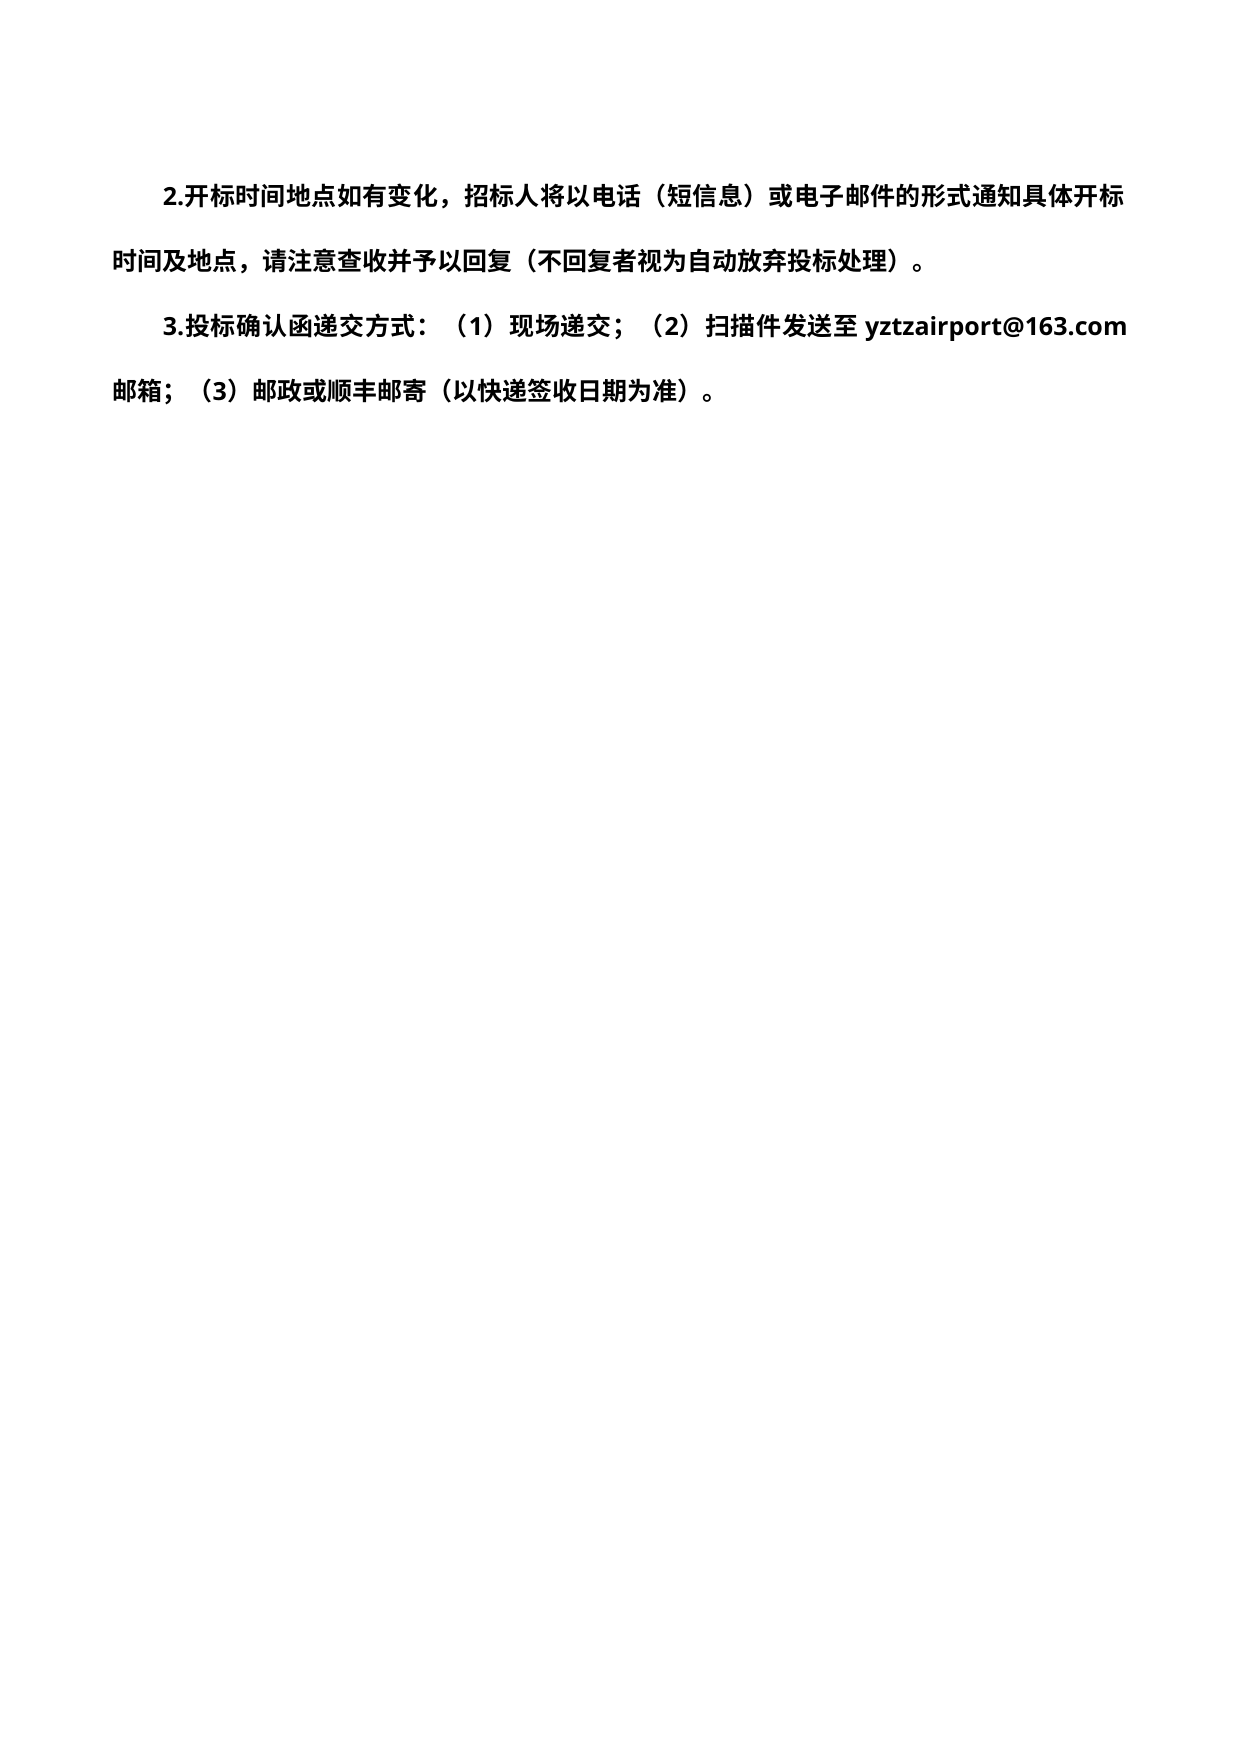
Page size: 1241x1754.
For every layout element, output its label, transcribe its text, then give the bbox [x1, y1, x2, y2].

text 2.开标时间地点如有变化，招标人将以电话（短信息）或电子邮件的形式通知具体开标时间及地点，请注意查收并予以回复（不回复者视为自动放弃投标处理）。 [112, 162, 1128, 292]
text 3.投标确认函递交方式：（1）现场递交；（2）扫描件发送至yztzairport@163.com邮箱；（3）邮政或顺丰邮寄（以快递签收日期为准）。 [112, 292, 1128, 422]
